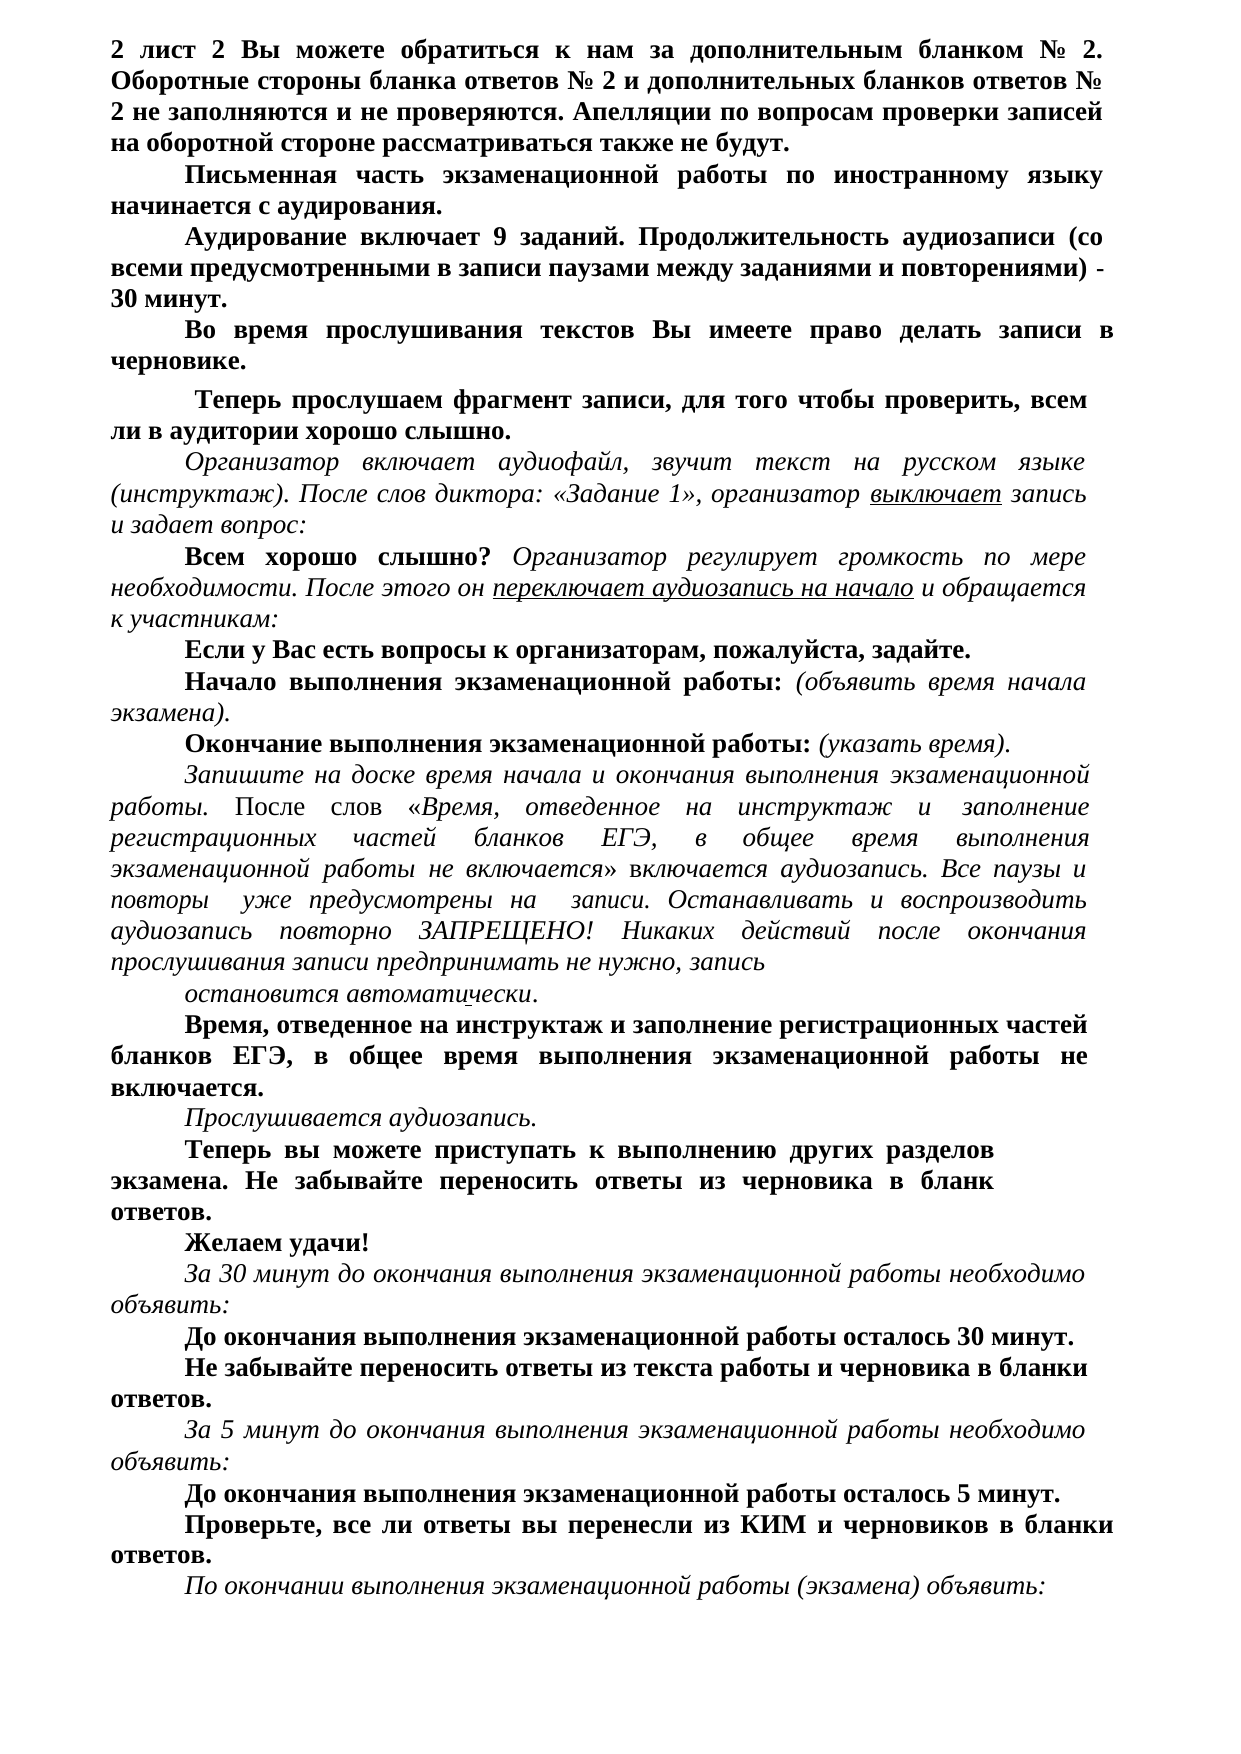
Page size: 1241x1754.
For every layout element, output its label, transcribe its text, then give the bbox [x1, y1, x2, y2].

subtitle До окончания выполнения экзаменационной работы осталось 5 минут. [110, 1477, 1115, 1508]
text Во время прослушивания текстов Вы имеете право делать записи в черновике. [110, 313, 1115, 376]
text Начало выполнения экзаменационной работы: (объявить время начала экзамена). [110, 665, 1089, 727]
text По окончании выполнения экзаменационной работы (экзамена) объявить: [110, 1570, 1115, 1601]
text Письменная часть экзаменационной работы по иностранному языку начинается с аудирования. [110, 158, 1104, 220]
text Запишите на доске время начала и окончания выполнения экзаменационной работы. После слов «Время, отведенное на инструктаж и заполнение регистрационных частей бланков ЕГЭ, в общее время выполнения экзаменационной работы не включается» включается аудиозапись. Все паузы и повторы уже предусмотрены на записи. Останавливать и воспроизводить аудиозапись повторно ЗАПРЕЩЕНО! Никаких действий после окончания прослушивания записи предпринимать не нужно, запись [110, 758, 1090, 977]
text Окончание выполнения экзаменационной работы: (указать время). [110, 727, 1115, 758]
text остановится автоматически. [110, 977, 1115, 1008]
subtitle Теперь вы можете приступать к выполнению других разделов экзамена. Не забывайте переносить ответы из черновика в бланк ответов. [110, 1133, 995, 1226]
text Прослушивается аудиозапись. [110, 1102, 1115, 1132]
subtitle До окончания выполнения экзаменационной работы осталось 30 минут. [110, 1320, 1115, 1351]
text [110, 33, 1104, 158]
text Аудирование включает 9 заданий. Продолжительность аудиозаписи (со всеми предусмотренными в записи паузами между заданиями и повторениями) - 30 минут. [110, 220, 1104, 313]
text За 5 минут до окончания выполнения экзаменационной работы необходимо объявить: [110, 1414, 1088, 1476]
text Желаем удачи! [110, 1226, 1115, 1257]
text За 30 минут до окончания выполнения экзаменационной работы необходимо объявить: [110, 1257, 1089, 1319]
text Не забывайте переносить ответы из текста работы и черновика в бланки ответов. [110, 1351, 1089, 1414]
text Всем хорошо слышно? Организатор регулирует громкость по мере необходимости. После этого он переключает аудиозапись на начало и обращается к участникам: [110, 540, 1089, 633]
subtitle Если у Вас есть вопросы к организаторам, пожалуйста, задайте. [110, 634, 1115, 665]
subtitle Время, отведенное на инструктаж и заполнение регистрационных частей бланков ЕГЭ, в общее время выполнения экзаменационной работы не включается. [110, 1008, 1089, 1102]
text Проверьте, все ли ответы вы перенесли из КИМ и черновиков в бланки ответов. [110, 1509, 1115, 1570]
text Теперь прослушаем фрагмент записи, для того чтобы проверить, всем ли в аудитории хорошо слышно. [110, 383, 1089, 446]
text Организатор включает аудиофайл, звучит текст на русском языке (инструктаж). После слов диктора: «Задание 1», организатор выключает запись и задает вопрос: [110, 446, 1089, 539]
